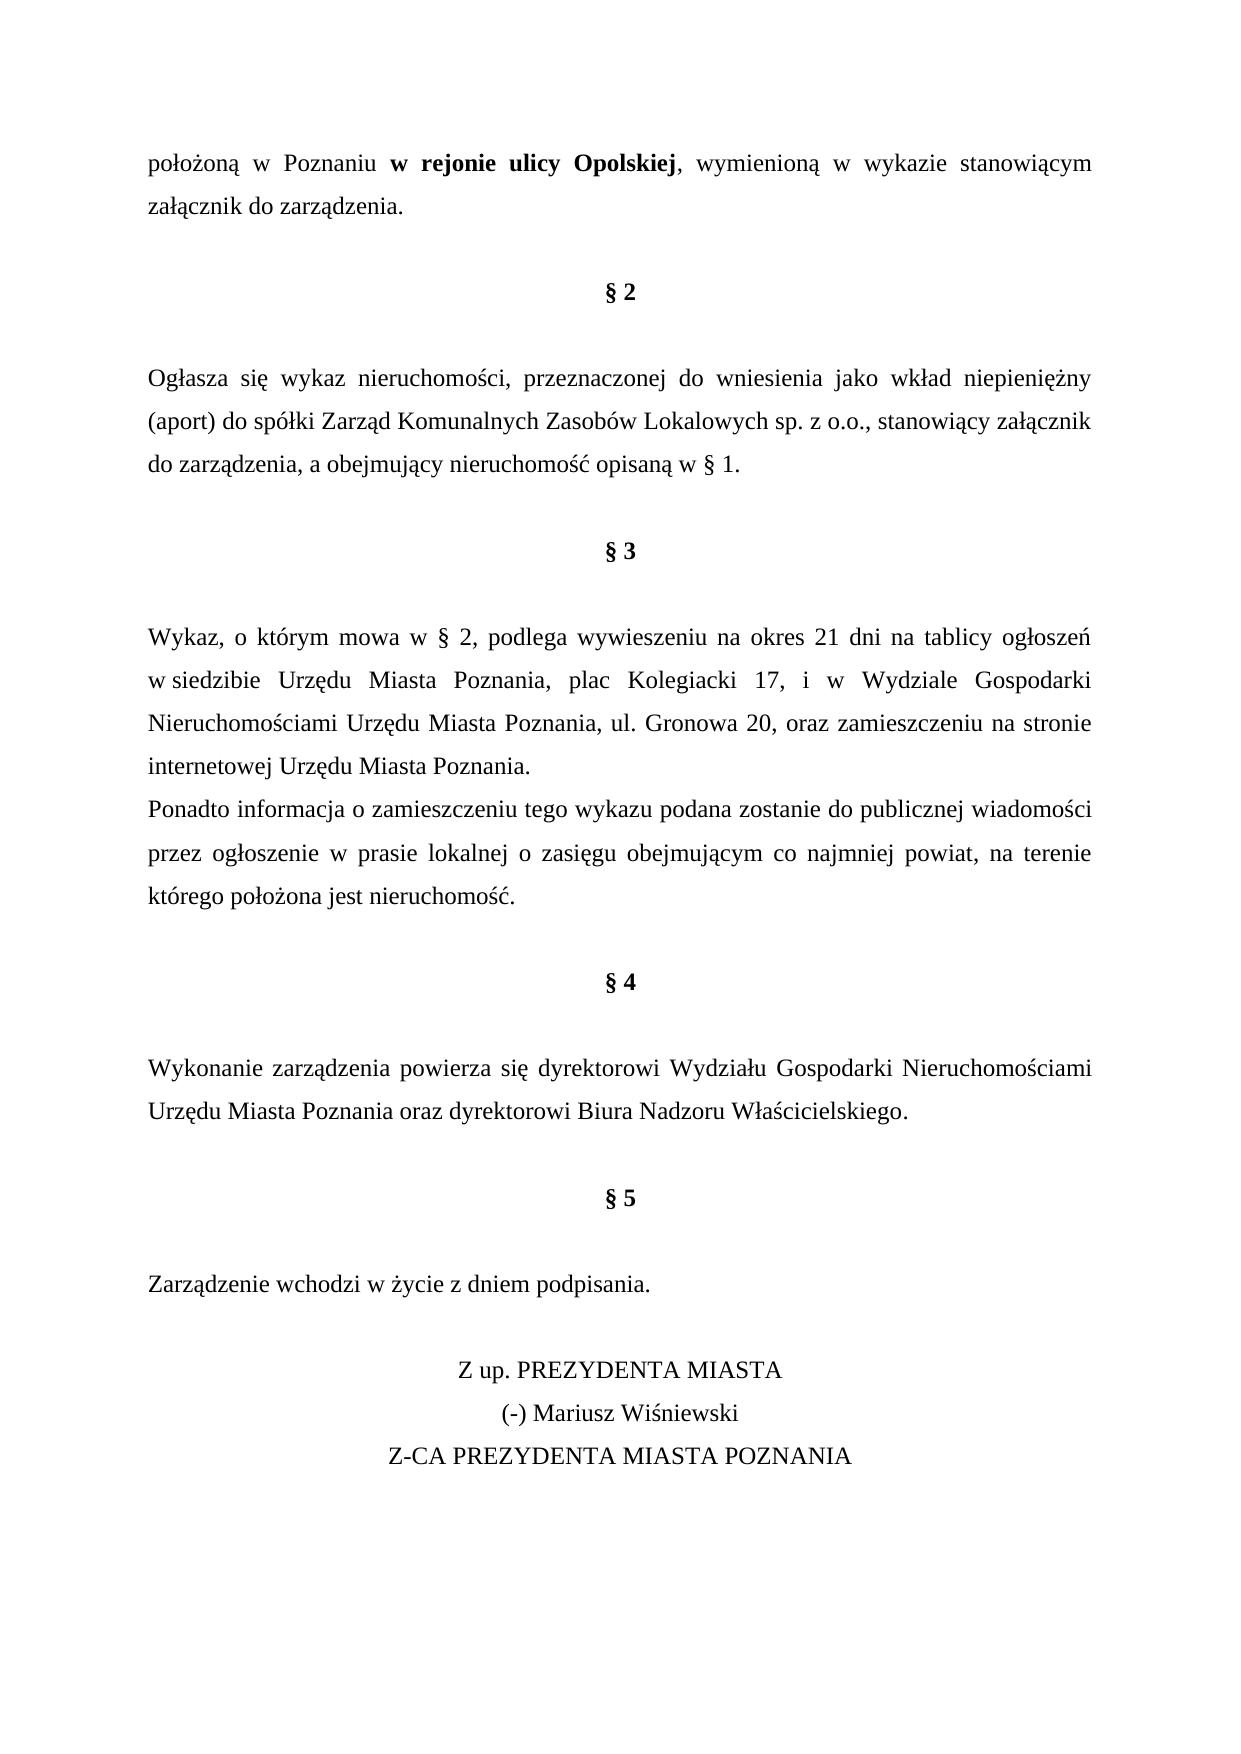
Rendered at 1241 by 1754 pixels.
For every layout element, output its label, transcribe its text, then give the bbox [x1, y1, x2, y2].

text Zarządzenie wchodzi w życie z dniem podpisania. [148, 1269, 1093, 1298]
text Z-CA PREZYDENTA MIASTA POZNANIA [148, 1441, 1093, 1470]
text (-) Mariusz Wiśniewski [148, 1398, 1093, 1427]
text Wykaz, o którym mowa w § 2, podlega wywieszeniu na okres 21 dni na tablicy ogłoszeń w siedzibie Urzędu Miasta Poznania, plac Kolegiacki 17, i w Wydziale Gospodarki Nieruchomościami Urzędu Miasta Poznania, ul. Gronowa 20, oraz zamieszczeniu na stronie internetowej Urzędu Miasta Poznania. [148, 622, 1093, 780]
text Wykonanie zarządzenia powierza się dyrektorowi Wydziału Gospodarki Nieruchomościami Urzędu Miasta Poznania oraz dyrektorowi Biura Nadzoru Właścicielskiego. [148, 1053, 1093, 1125]
text Ponadto informacja o zamieszczeniu tego wykazu podana zostanie do publicznej wiadomości przez ogłoszenie w prasie lokalnej o zasięgu obejmującym co najmniej powiat, na terenie którego położona jest nieruchomość. [148, 794, 1093, 909]
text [148, 148, 1093, 219]
text § 2 [148, 277, 1093, 306]
text § 5 [148, 1183, 1093, 1211]
text § 3 [148, 536, 1093, 564]
text Z up. PREZYDENTA MIASTA [148, 1355, 1093, 1384]
text Ogłasza się wykaz nieruchomości, przeznaczonej do wniesienia jako wkład niepieniężny (aport) do spółki Zarząd Komunalnych Zasobów Lokalowych sp. z o.o., stanowiący załącznik do zarządzenia, a obejmujący nieruchomość opisaną w § 1. [148, 363, 1093, 478]
text § 4 [148, 967, 1093, 996]
